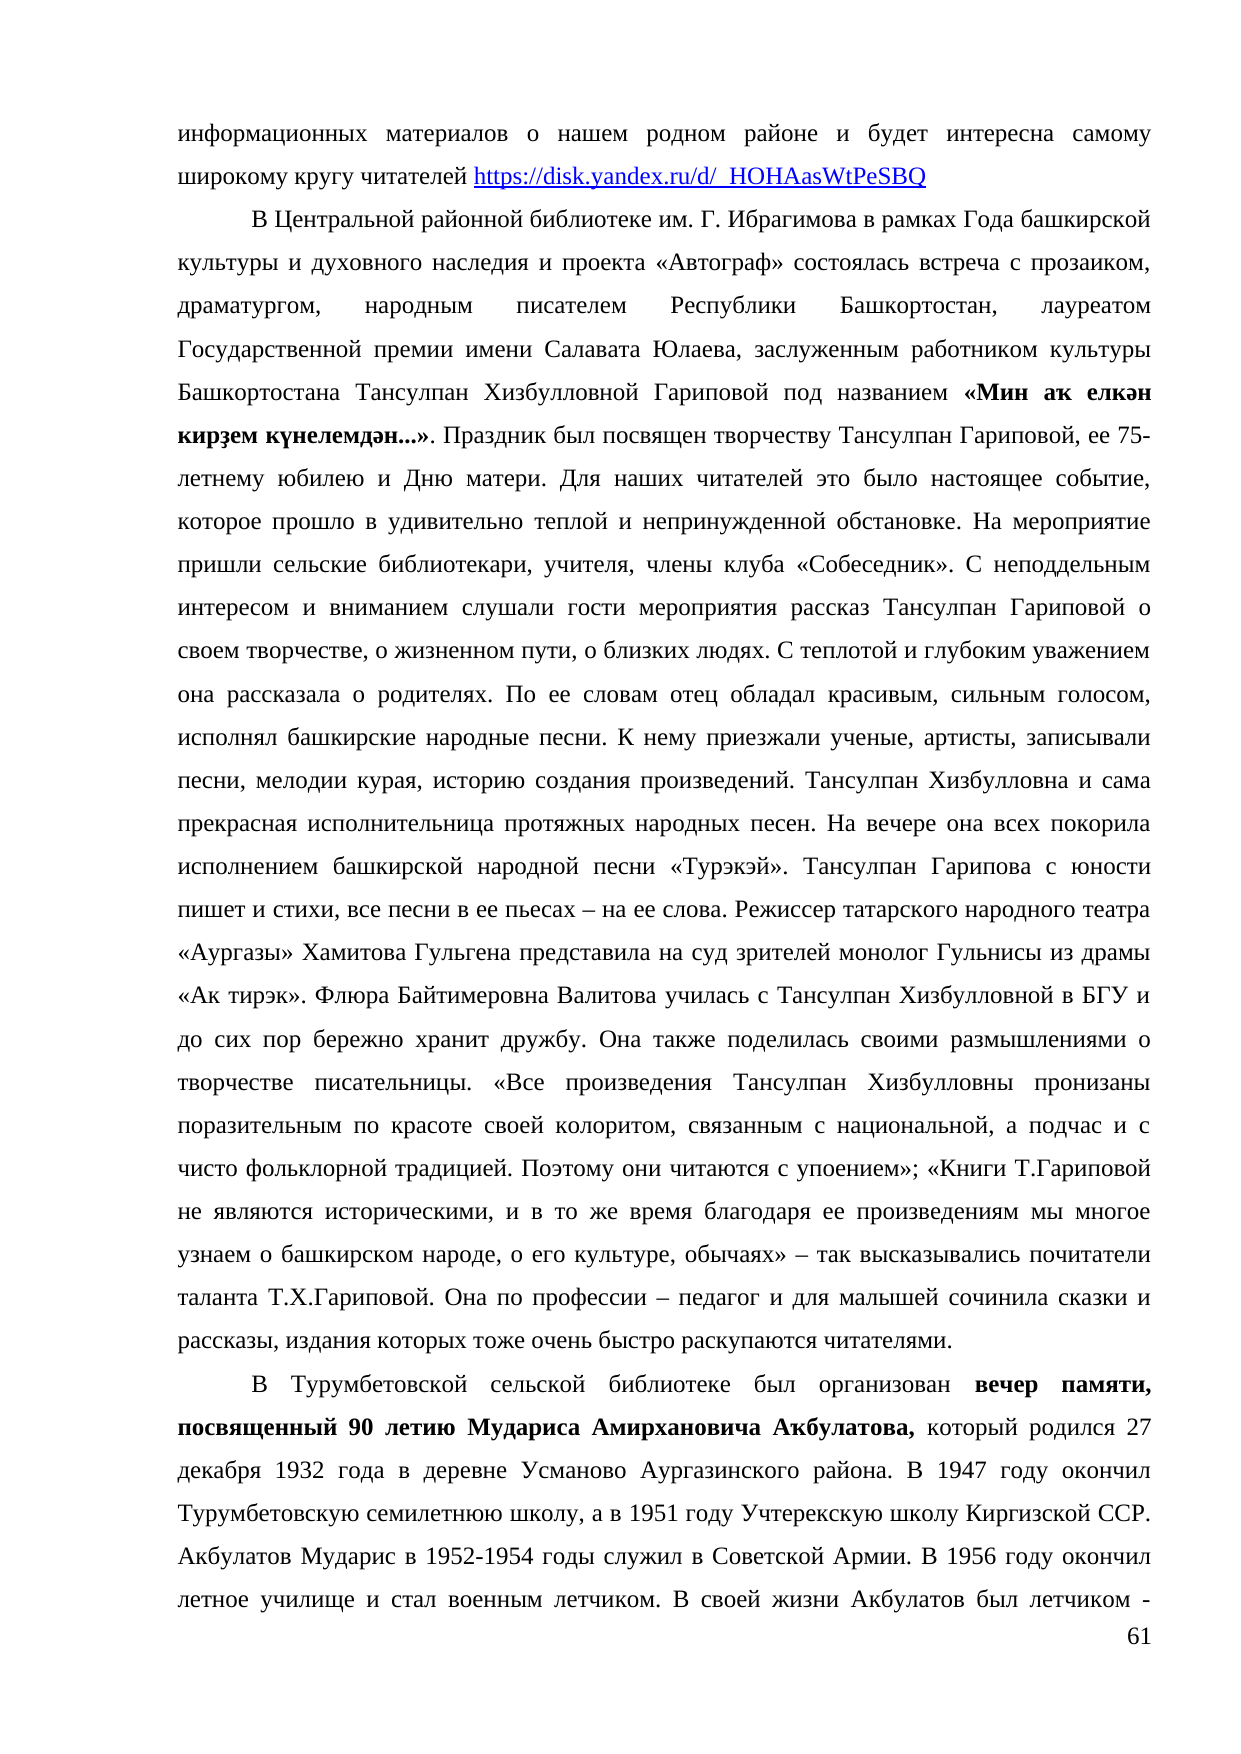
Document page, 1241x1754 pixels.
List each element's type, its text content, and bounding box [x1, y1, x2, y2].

text В Центральной районной библиотеке им. Г. Ибрагимова в рамках Года башкирской культуры и духовного наследия и проекта «Автограф» состоялась встреча с прозаиком, драматургом, народным писателем Республики Башкортостан, лауреатом Государственной премии имени Салавата Юлаева, заслуженным работником культуры Башкортостана Тансулпан Хизбулловной Гариповой под названием «Мин аҡ елкән кирҙем күнелемдән...». Праздник был посвящен творчеству Тансулпан Гариповой, ее 75-летнему юбилею и Дню матери. Для наших читателей это было настоящее событие, которое прошло в удивительно теплой и непринужденной обстановке. На мероприятие пришли сельские библиотекари, учителя, члены клуба «Собеседник». С неподдельным интересом и вниманием слушали гости мероприятия рассказ Тансулпан Гариповой о своем творчестве, о жизненном пути, о близких людях. С теплотой и глубоким уважением она рассказала о родителях. По ее словам отец обладал красивым, сильным голосом, исполнял башкирские народные песни. К нему приезжали ученые, артисты, записывали песни, мелодии курая, историю создания произведений. Тансулпан Хизбулловна и сама прекрасная исполнительница протяжных народных песен. На вечере она всех покорила исполнением башкирской народной песни «Турэкэй». Тансулпан Гарипова с юности пишет и стихи, все песни в ее пьесах – на ее слова. Режиссер татарского народного театра «Аургазы» Хамитова Гульгена представила на суд зрителей монолог Гульнисы из драмы «Ак тирэк». Флюра Байтимеровна Валитова училась с Тансулпан Хизбулловной в БГУ и до сих пор бережно хранит дружбу. Она также поделилась своими размышлениями о творчестве писательницы. «Все произведения Тансулпан Хизбулловны пронизаны поразительным по красоте своей колоритом, связанным с национальной, а подчас и с чисто фольклорной традицией. Поэтому они читаются с упоением»; «Книги Т.Гариповой не являются историческими, и в то же время благодаря ее произведениям мы многое узнаем о башкирском народе, о его культуре, обычаях» – так высказывались почитатели таланта Т.Х.Гариповой. Она по профессии – педагог и для малышей сочинила сказки и рассказы, издания которых тоже очень быстро раскупаются читателями. [177, 204, 1152, 1354]
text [177, 118, 1152, 190]
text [177, 1369, 1152, 1613]
